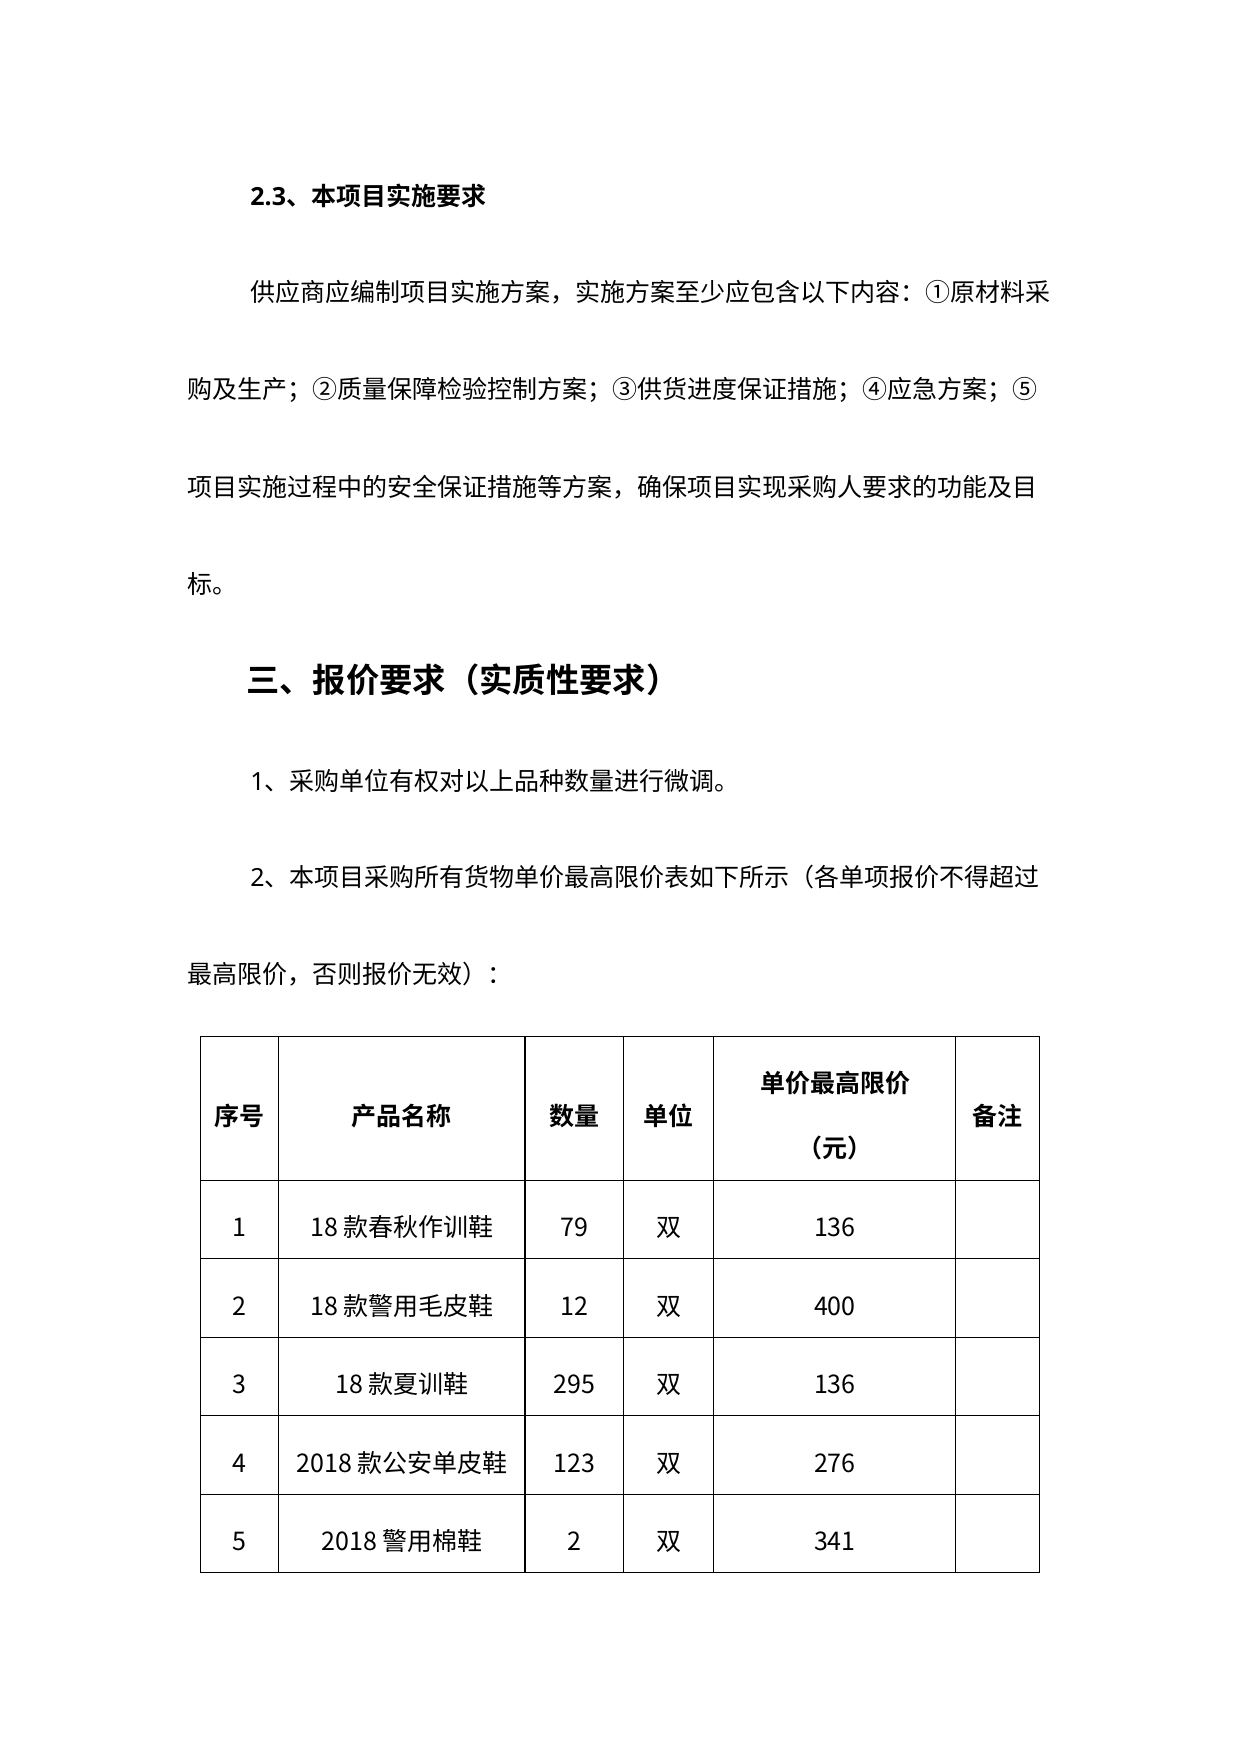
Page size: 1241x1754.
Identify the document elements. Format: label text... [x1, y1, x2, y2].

table_cell [956, 1338, 1039, 1415]
table_cell 双 [624, 1495, 713, 1572]
table_cell 18款警用毛皮鞋 [279, 1259, 524, 1337]
table_cell 12 [526, 1259, 623, 1337]
table_cell 18款夏训鞋 [279, 1338, 524, 1415]
table_cell [956, 1416, 1039, 1494]
table_cell 136 [714, 1338, 955, 1415]
table_cell 双 [624, 1338, 713, 1415]
table_cell 2 [526, 1495, 623, 1572]
table_cell 2018款公安单皮鞋 [279, 1416, 524, 1494]
table_cell [956, 1181, 1039, 1258]
table_cell 123 [526, 1416, 623, 1494]
table_header 数量 [526, 1037, 623, 1179]
table_cell 18款春秋作训鞋 [279, 1181, 524, 1258]
table_header 产品名称 [279, 1037, 524, 1179]
table_cell 2 [201, 1259, 278, 1337]
table_header 备注 [956, 1037, 1039, 1179]
table_cell 136 [714, 1181, 955, 1258]
table_cell 3 [201, 1338, 278, 1415]
text 供应商应编制项目实施方案，实施方案至少应包含以下内容：①原材料采购及生产；②质量保障检验控制方案；③供货进度保证措施；④应急方案；⑤项目实施过程中的安全保证措施等方案，确保项目实现采购人要求的功能及目标。 [187, 258, 1053, 615]
table_cell 276 [714, 1416, 955, 1494]
table_cell 400 [714, 1259, 955, 1337]
table_cell 双 [624, 1259, 713, 1337]
table_cell [956, 1495, 1039, 1572]
text 2、本项目采购所有货物单价最高限价表如下所示（各单项报价不得超过最高限价，否则报价无效）： [187, 843, 1053, 1005]
subtitle 2.3、本项目实施要求 [187, 162, 1047, 227]
table_cell 341 [714, 1495, 955, 1572]
table_cell 2018警用棉鞋 [279, 1495, 524, 1572]
table_header 序号 [201, 1037, 278, 1179]
table_cell 1 [201, 1181, 278, 1258]
table_cell 4 [201, 1416, 278, 1494]
table_cell 双 [624, 1181, 713, 1258]
table_cell 5 [201, 1495, 278, 1572]
subtitle 三、报价要求（实质性要求） [187, 646, 1053, 711]
table_cell [956, 1259, 1039, 1337]
table_header 单价最高限价（元） [714, 1037, 955, 1179]
table_cell 79 [526, 1181, 623, 1258]
table_cell 295 [526, 1338, 623, 1415]
table_cell 双 [624, 1416, 713, 1494]
text 1、采购单位有权对以上品种数量进行微调。 [187, 747, 1053, 812]
table_header 单位 [624, 1037, 713, 1179]
